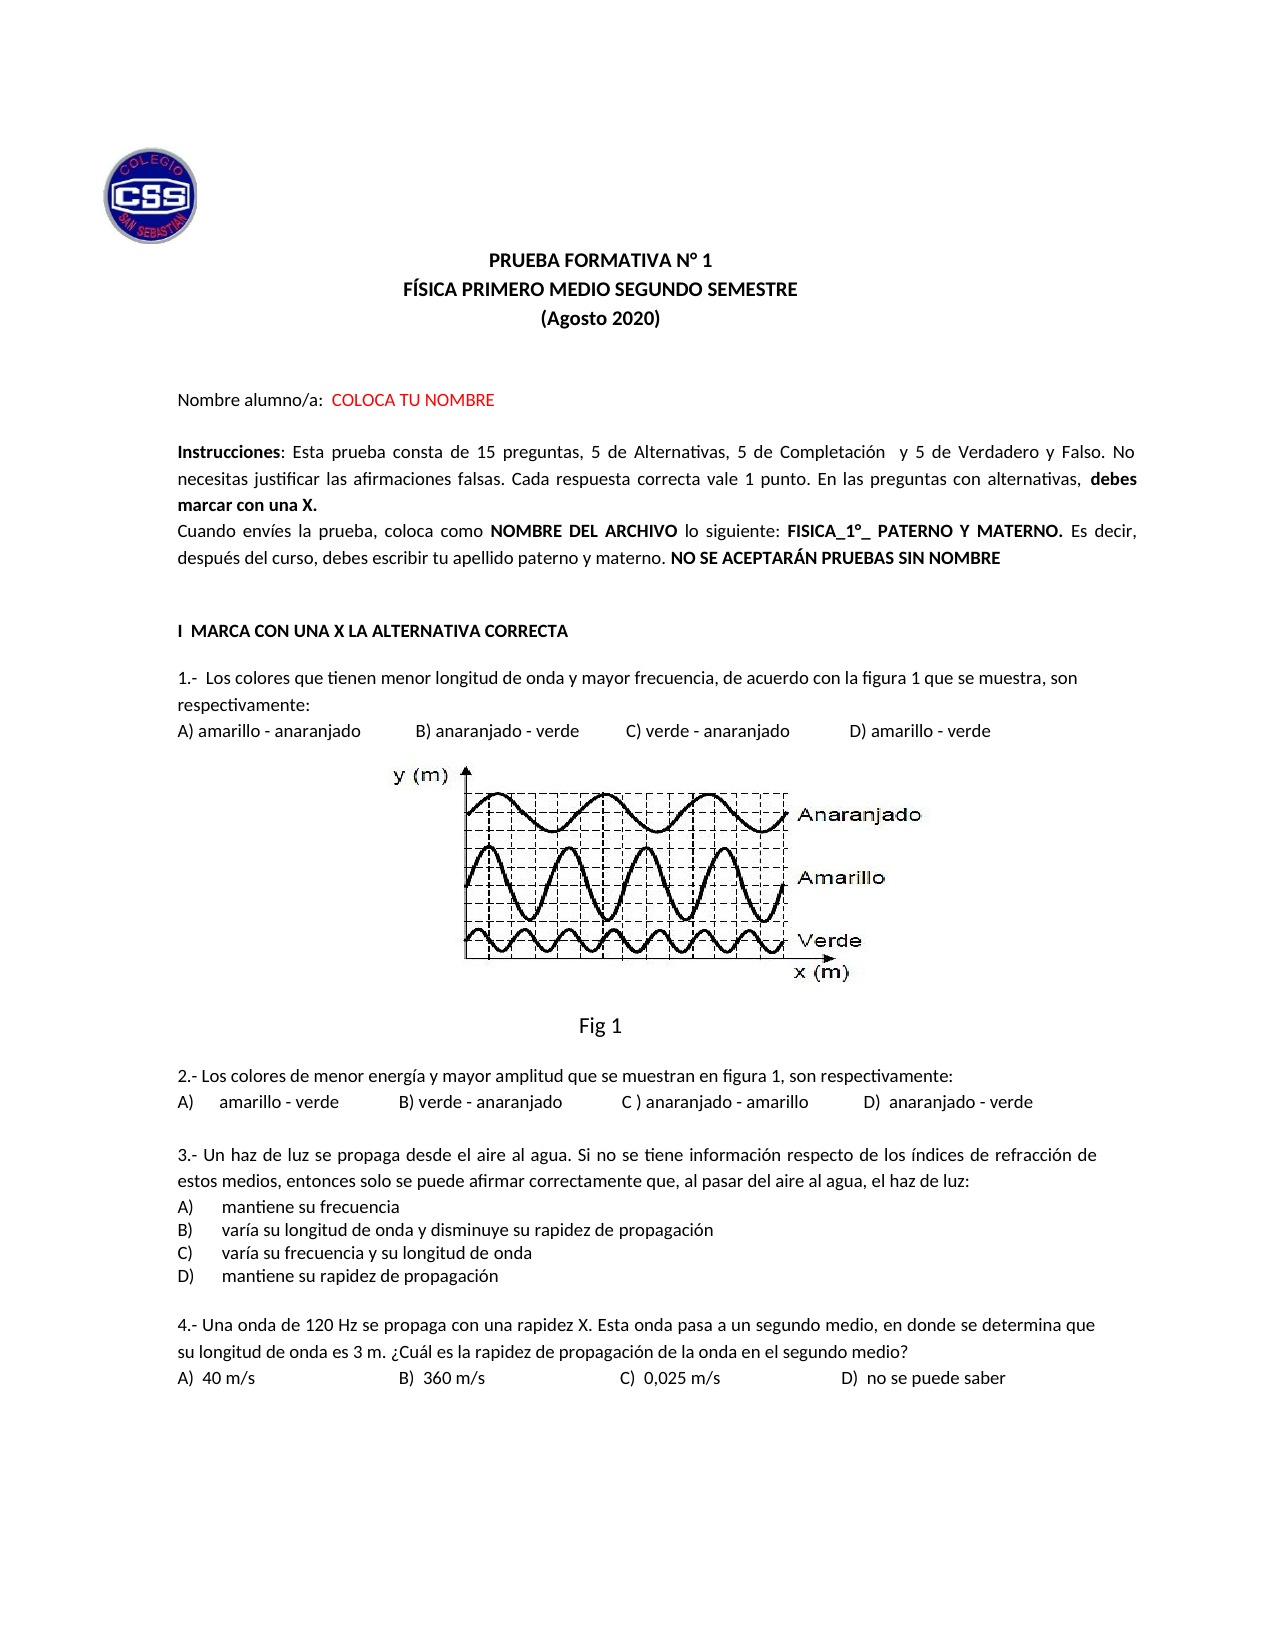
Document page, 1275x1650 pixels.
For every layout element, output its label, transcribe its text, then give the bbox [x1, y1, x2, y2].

text Fig 1 [177, 1011, 1098, 1039]
text 1.- Los colores que tienen menor longitud de onda y mayor frecuencia, de acuerdo con la figura 1 que se muestra, son respectivamente: [177, 667, 1098, 716]
text Cuando envíes la prueba, coloca como NOMBRE DEL ARCHIVO lo siguiente: FISICA_1°_ PATERNO Y MATERNO. Es decir, después del curso, debes escribir tu apellido paterno y materno. NO SE ACEPTARÁN PRUEBAS SIN NOMBRE [177, 519, 1137, 569]
picture [103, 147, 198, 244]
text PRUEBA FORMATIVA N° 1 [88, 247, 1098, 273]
text I MARCA CON UNA X LA ALTERNATIVA CORRECTA [177, 619, 1137, 642]
picture [380, 753, 958, 990]
text Instrucciones: Esta prueba consta de 15 preguntas, 5 de Alternativas, 5 de Completación y 5 de Verdadero y Falso. No necesitas justificar las afirmaciones falsas. Cada respuesta correcta vale 1 punto. En las preguntas con alternativas, debes marcar con una X. [177, 440, 1137, 516]
list varía su frecuencia y su longitud de onda [177, 1241, 1098, 1264]
text 3.- Un haz de luz se propaga desde el aire al agua. Si no se tiene información respecto de los índices de refracción de estos medios, entonces solo se puede afirmar correctamente que, al pasar del aire al agua, el haz de luz: [177, 1143, 1098, 1192]
text 4.- Una onda de 120 Hz se propaga con una rapidez X. Esta onda pasa a un segundo medio, en donde se determina que su longitud de onda es 3 m. ¿Cuál es la rapidez de propagación de la onda en el segundo medio? [177, 1313, 1098, 1363]
text FÍSICA PRIMERO MEDIO SEGUNDO SEMESTRE [88, 276, 1098, 302]
text 2.- Los colores de menor energía y mayor amplitud que se muestran en figura 1, son respectivamente: [177, 1064, 1098, 1087]
text Nombre alumno/a: COLOCA TU NOMBRE [177, 388, 1098, 411]
text (Agosto 2020) [88, 306, 1098, 331]
list varía su longitud de onda y disminuye su rapidez de propagación [177, 1218, 1098, 1241]
text A) 40 m/s B) 360 m/s C) 0,025 m/s D) no se puede saber [177, 1366, 1098, 1389]
text A) amarillo - anaranjado B) anaranjado - verde C) verde - anaranjado D) amarillo - verde [177, 719, 1098, 742]
list mantiene su rapidez de propagación [177, 1264, 1098, 1287]
text A) amarillo - verde B) verde - anaranjado C ) anaranjado - amarillo D) anaranjado - verde [177, 1090, 1098, 1113]
list mantiene su frecuencia [177, 1196, 1098, 1218]
